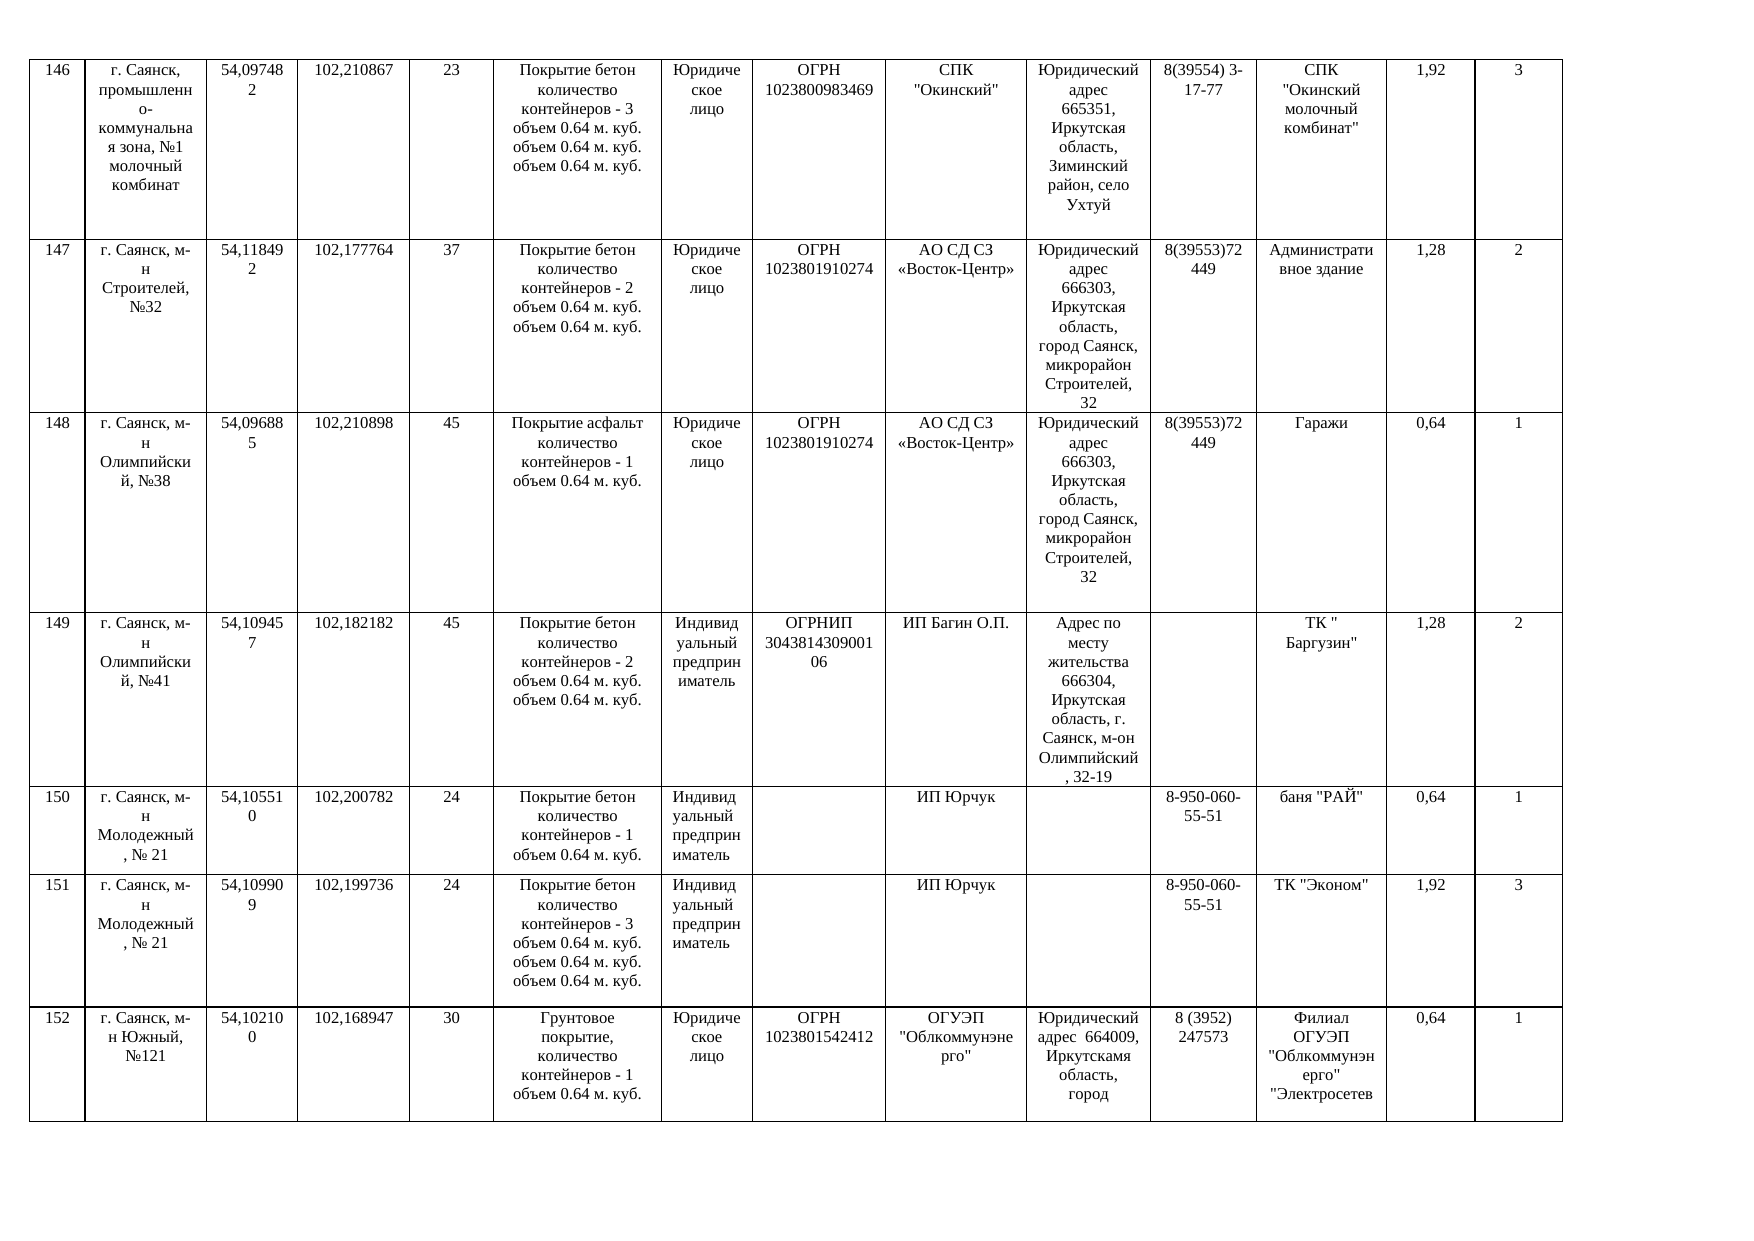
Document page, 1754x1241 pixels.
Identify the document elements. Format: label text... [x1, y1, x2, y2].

table_cell 150 [30, 787, 84, 874]
table_cell Покрытие бетон количество контейнеров - 3 объем 0.64 м. куб. объем 0.64 м. куб. объем 0.64 м. куб. [494, 875, 661, 1006]
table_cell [1257, 1008, 1386, 1121]
table_cell ОГРН 1023801542412 [753, 1008, 885, 1121]
table_cell 1,28 [1387, 240, 1474, 412]
table_cell 8-950-060-55-51 [1151, 875, 1256, 1006]
table_cell 54,096885 [207, 413, 297, 612]
table_cell [1027, 875, 1150, 1006]
table_cell ОГРНИП 304381430900106 [753, 613, 885, 786]
table_cell 54,102100 [207, 1008, 297, 1121]
table_cell СПК "Окинский молочный комбинат" [1257, 60, 1386, 239]
table_cell 0,64 [1387, 413, 1474, 612]
table_cell Юридический адрес 666303, Иркутская область, город Саянск, микрорайон Строителей, 32 [1027, 240, 1150, 412]
table_cell 102,177764 [298, 240, 409, 412]
table_cell 152 [30, 1008, 84, 1121]
table_cell 102,182182 [298, 613, 409, 786]
table_cell 1 [1476, 787, 1562, 874]
table_cell ОГРН 1023801910274 [753, 240, 885, 412]
table_cell г. Саянск, м-н Олимпийский, №41 [86, 613, 206, 786]
table_cell 54,097482 [207, 60, 297, 239]
table_cell 8(39553)72449 [1151, 413, 1256, 612]
table_cell 0,64 [1387, 787, 1474, 874]
table_cell 54,109457 [207, 613, 297, 786]
table_cell Гаражи [1257, 413, 1386, 612]
table_cell 8-950-060-55-51 [1151, 787, 1256, 874]
table_cell 54,118492 [207, 240, 297, 412]
table_cell Юридическое лицо [662, 60, 752, 239]
table_cell Юридическое лицо [662, 413, 752, 612]
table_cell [886, 1008, 1026, 1121]
table_cell 54,105510 [207, 787, 297, 874]
table_cell 1,92 [1387, 875, 1474, 1006]
table_cell Юридический адрес 666303, Иркутская область, город Саянск, микрорайон Строителей, 32 [1027, 413, 1150, 612]
table_cell г. Саянск, м-н Молодежный, № 21 [86, 875, 206, 1006]
table_cell 149 [30, 613, 84, 786]
table_cell [1151, 613, 1256, 786]
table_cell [1027, 1008, 1150, 1121]
table_cell ОГРН 1023801910274 [753, 413, 885, 612]
table_cell АО СД СЗ «Восток-Центр» [886, 240, 1026, 412]
table_cell 102,168947 [298, 1008, 409, 1121]
table_cell 8(39554) 3-17-77 [1151, 60, 1256, 239]
table_cell 102,200782 [298, 787, 409, 874]
table_cell [753, 875, 885, 1006]
table_cell Юридический адрес 665351, Иркутская область, Зиминский район, село Ухтуй [1027, 60, 1150, 239]
table_cell 102,199736 [298, 875, 409, 1006]
table_cell 102,210867 [298, 60, 409, 239]
table_cell 147 [30, 240, 84, 412]
table_cell 148 [30, 413, 84, 612]
table_cell СПК "Окинский" [886, 60, 1026, 239]
table_cell 8(39553)72449 [1151, 240, 1256, 412]
table_cell ТК "Эконом" [1257, 875, 1386, 1006]
table_cell 146 [30, 60, 84, 239]
table_cell Индивидуальный предприниматель [662, 787, 752, 874]
table_cell 102,210898 [298, 413, 409, 612]
table_cell ИП Юрчук [886, 875, 1026, 1006]
table_cell [753, 787, 885, 874]
table_cell ИП Юрчук [886, 787, 1026, 874]
table_cell Юридическое лицо [662, 1008, 752, 1121]
table_cell [1027, 787, 1150, 874]
table_cell Юридическое лицо [662, 240, 752, 412]
table_cell 1,92 [1387, 60, 1474, 239]
table_cell Индивидуальный предприниматель [662, 613, 752, 786]
table_cell Административное здание [1257, 240, 1386, 412]
table_cell ТК " Баргузин" [1257, 613, 1386, 786]
table_cell АО СД СЗ «Восток-Центр» [886, 413, 1026, 612]
table_cell 37 [410, 240, 493, 412]
table_cell 8 (3952) 247573 [1151, 1008, 1256, 1121]
table_cell 24 [410, 787, 493, 874]
table_cell Покрытие бетон количество контейнеров - 2 объем 0.64 м. куб. объем 0.64 м. куб. [494, 613, 661, 786]
table_cell 30 [410, 1008, 493, 1121]
table_cell ОГРН 1023800983469 [753, 60, 885, 239]
table_cell 24 [410, 875, 493, 1006]
table_cell Адрес по месту жительства 666304, Иркутская область, г. Саянск, м-он Олимпийский, 32-19 [1027, 613, 1150, 786]
table_cell Индивидуальный предприниматель [662, 875, 752, 1006]
table_cell 1 [1476, 413, 1562, 612]
table_cell Покрытие бетон количество контейнеров - 1 объем 0.64 м. куб. [494, 787, 661, 874]
table_cell 1,28 [1387, 613, 1474, 786]
table_cell г. Саянск, м-н Молодежный, № 21 [86, 787, 206, 874]
table_cell Покрытие асфальт количество контейнеров - 1 объем 0.64 м. куб. [494, 413, 661, 612]
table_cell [494, 1008, 661, 1121]
table_cell 54,109909 [207, 875, 297, 1006]
table_cell 3 [1476, 875, 1562, 1006]
table_cell 23 [410, 60, 493, 239]
table_cell 3 [1476, 60, 1562, 239]
table_cell 45 [410, 413, 493, 612]
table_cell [86, 1008, 206, 1121]
table_cell Покрытие бетон количество контейнеров - 3 объем 0.64 м. куб. объем 0.64 м. куб. объем 0.64 м. куб. [494, 60, 661, 239]
table_cell 0,64 [1387, 1008, 1474, 1121]
table_cell 2 [1476, 240, 1562, 412]
table_cell ИП Багин О.П. [886, 613, 1026, 786]
table_cell баня "РАЙ" [1257, 787, 1386, 874]
table_cell г. Саянск, м-н Строителей, №32 [86, 240, 206, 412]
table_cell г. Саянск, м-н Олимпийский, №38 [86, 413, 206, 612]
table_cell 2 [1476, 613, 1562, 786]
table_cell 45 [410, 613, 493, 786]
table_cell Покрытие бетон количество контейнеров - 2 объем 0.64 м. куб. объем 0.64 м. куб. [494, 240, 661, 412]
table_cell г. Саянск, промышленно-коммунальная зона, №1 молочный комбинат [86, 60, 206, 239]
table_cell 1 [1476, 1008, 1562, 1121]
table_cell 151 [30, 875, 84, 1006]
